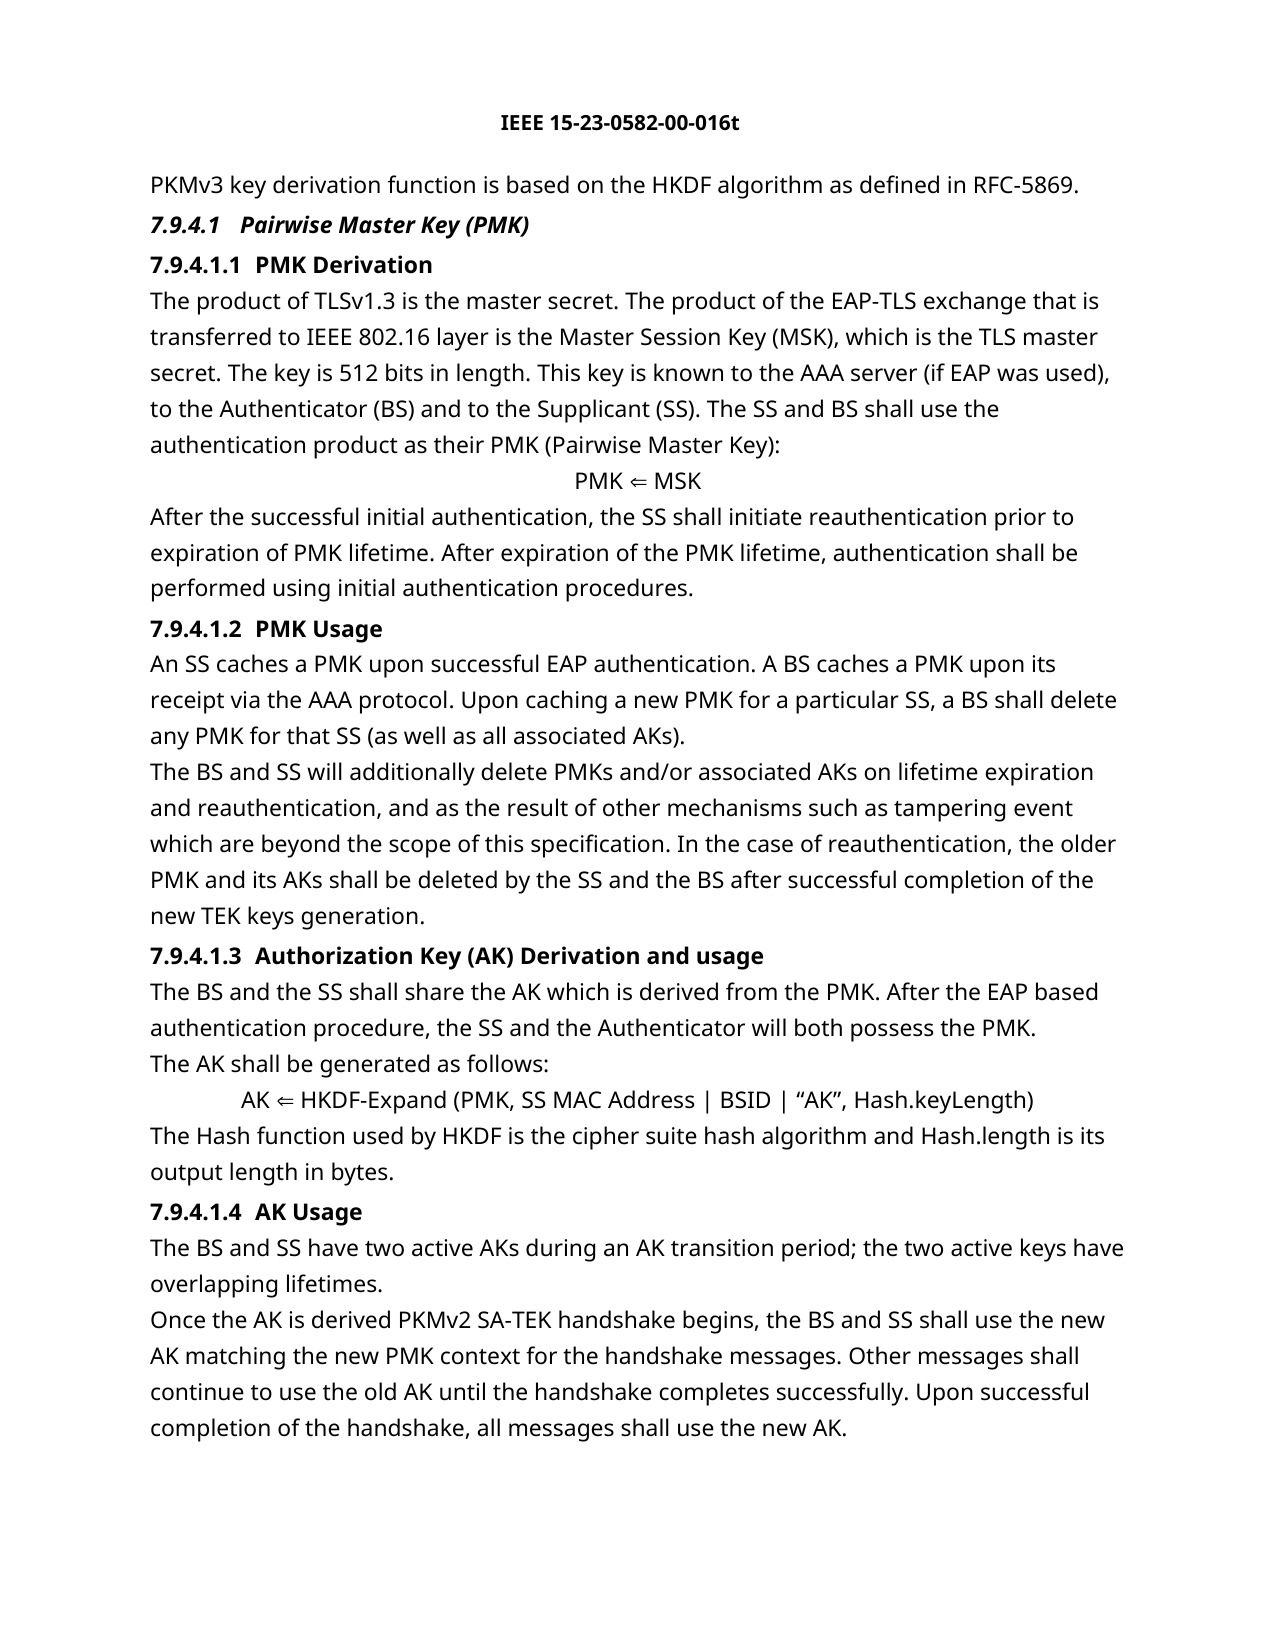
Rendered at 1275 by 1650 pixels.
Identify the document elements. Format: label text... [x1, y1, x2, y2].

text The BS and SS have two active AKs during an AK transition period; the two active keys have overlapping lifetimes. [150, 1232, 1125, 1299]
text PKMv3 key derivation function is based on the HKDF algorithm as defined in RFC-5869. [150, 169, 1125, 200]
text The Hash function used by HKDF is the cipher suite hash algorithm and Hash.length is its output length in bytes. [150, 1120, 1125, 1187]
text The product of TLSv1.3 is the master secret. The product of the EAP-TLS exchange that is transferred to IEEE 802.16 layer is the Master Session Key (MSK), which is the TLS master secret. The key is 512 bits in length. This key is known to the AAA server (if EAP was used), to the Authenticator (BS) and to the Supplicant (SS). The SS and BS shall use the authentication product as their PMK (Pairwise Master Key): [150, 285, 1125, 460]
text The AK shall be generated as follows: [150, 1048, 1125, 1079]
subtitle PMK Usage [150, 612, 1125, 644]
subtitle Pairwise Master Key (PMK) [150, 209, 1125, 240]
subtitle PMK Derivation [150, 249, 1125, 280]
text After the successful initial authentication, the SS shall initiate reauthentication prior to expiration of PMK lifetime. After expiration of the PMK lifetime, authentication shall be performed using initial authentication procedures. [150, 501, 1125, 604]
subtitle Authorization Key (AK) Derivation and usage [150, 940, 1125, 971]
subtitle AK Usage [150, 1196, 1125, 1227]
text The BS and the SS shall share the AK which is derived from the PMK. After the EAP based authentication procedure, the SS and the Authenticator will both possess the PMK. [150, 976, 1125, 1043]
text PMK MSK [150, 464, 1125, 496]
text Once the AK is derived PKMv2 SA-TEK handshake begins, the BS and SS shall use the new AK matching the new PMK context for the handshake messages. Other messages shall continue to use the old AK until the handshake completes successfully. Upon successful completion of the handshake, all messages shall use the new AK. [150, 1304, 1125, 1443]
text The BS and SS will additionally delete PMKs and/or associated AKs on lifetime expiration and reauthentication, and as the result of other mechanisms such as tampering event which are beyond the scope of this specification. In the case of reauthentication, the older PMK and its AKs shall be deleted by the SS and the BS after successful completion of the new TEK keys generation. [150, 756, 1125, 931]
text AK HKDF-Expand (PMK, SS MAC Address | BSID | “AK”, Hash.keyLength) [150, 1084, 1125, 1115]
text An SS caches a PMK upon successful EAP authentication. A BS caches a PMK upon its receipt via the AAA protocol. Upon caching a new PMK for a particular SS, a BS shall delete any PMK for that SS (as well as all associated AKs). [150, 648, 1125, 752]
